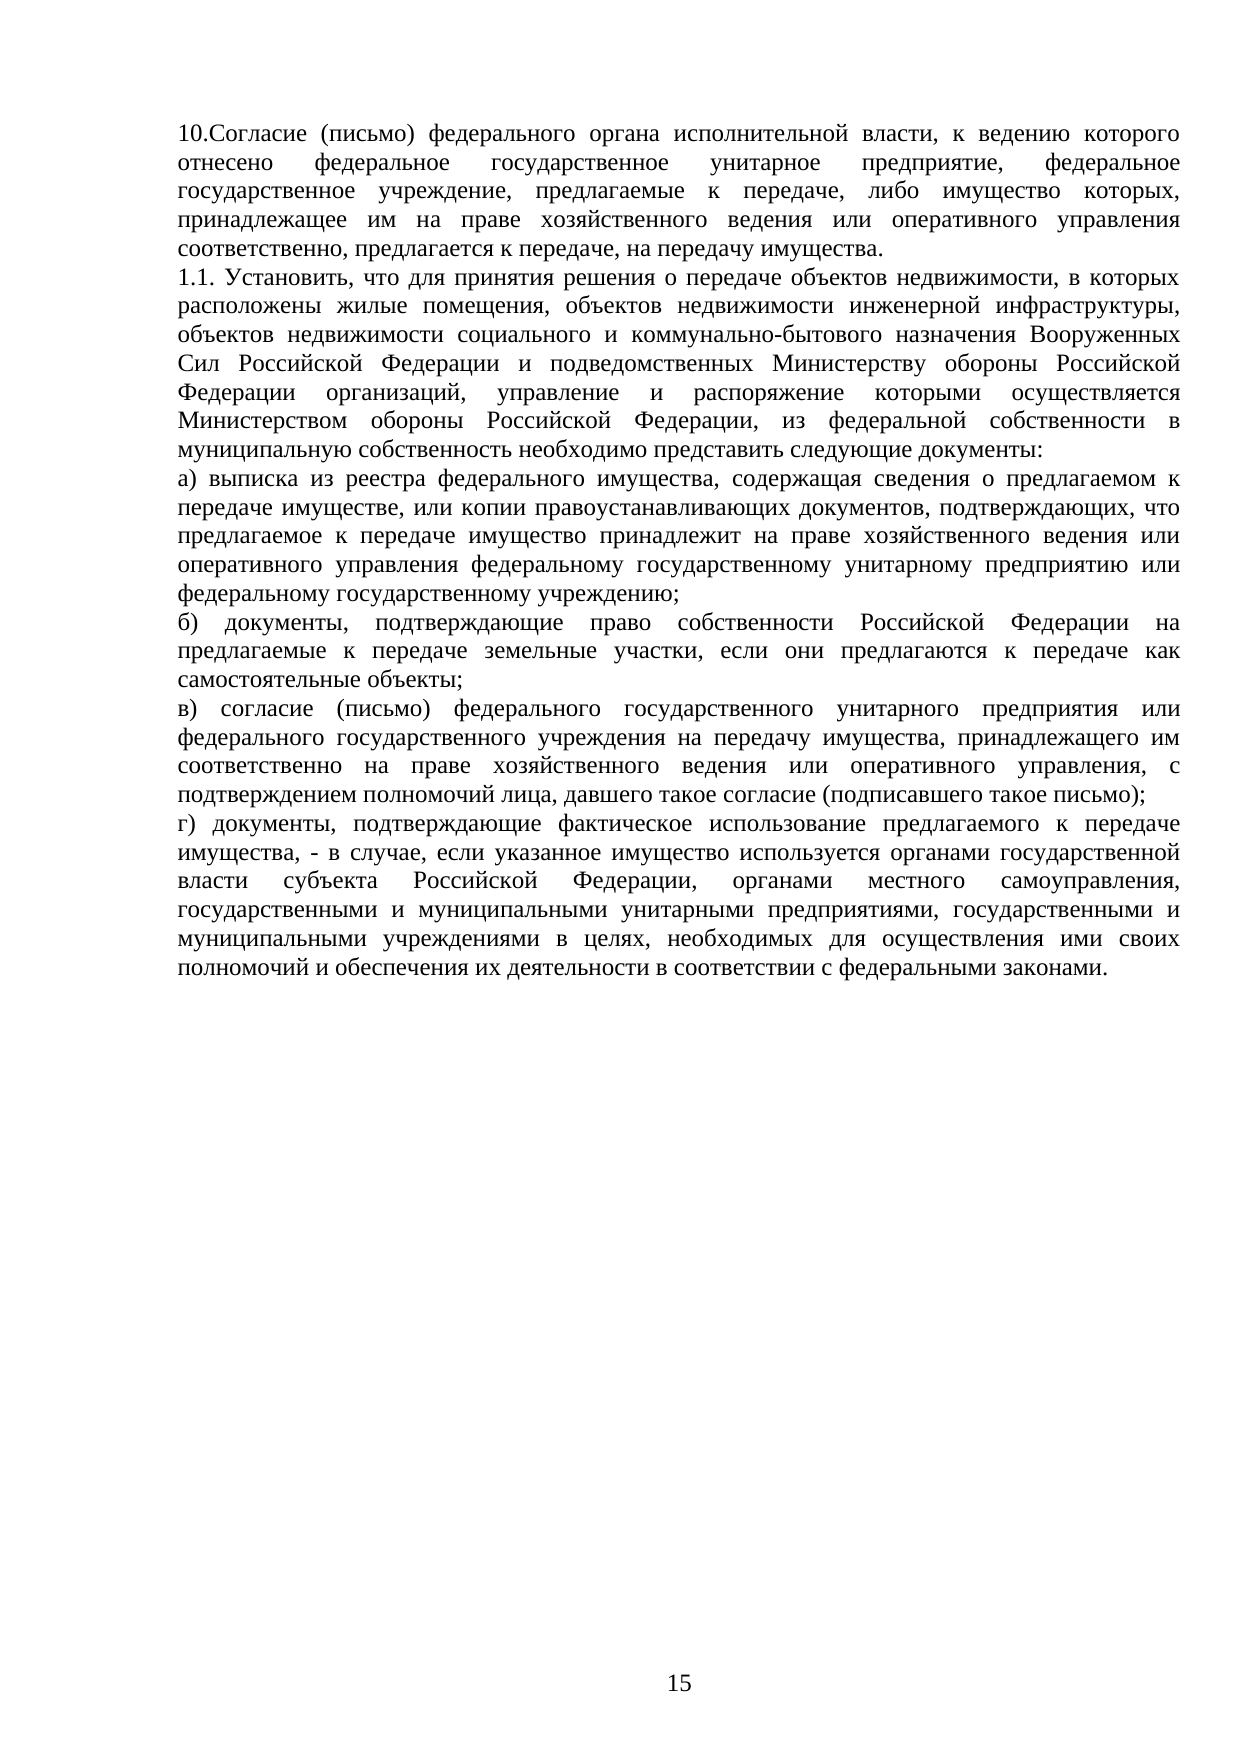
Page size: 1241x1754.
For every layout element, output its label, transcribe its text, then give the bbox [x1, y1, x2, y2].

text в) согласие (письмо) федерального государственного унитарного предприятия или федерального государственного учреждения на передачу имущества, принадлежащего им соответственно на праве хозяйственного ведения или оперативного управления, с подтверждением полномочий лица, давшего такое согласие (подписавшего такое письмо); [177, 693, 1181, 808]
text а) выписка из реестра федерального имущества, содержащая сведения о предлагаемом к передаче имуществе, или копии правоустанавливающих документов, подтверждающих, что предлагаемое к передаче имущество принадлежит на праве хозяйственного ведения или оперативного управления федеральному государственному унитарному предприятию или федеральному государственному учреждению; [177, 463, 1181, 607]
text г) документы, подтверждающие фактическое использование предлагаемого к передаче имущества, - в случае, если указанное имущество используется органами государственной власти субъекта Российской Федерации, органами местного самоуправления, государственными и муниципальными унитарными предприятиями, государственными и муниципальными учреждениями в целях, необходимых для осуществления ими своих полномочий и обеспечения их деятельности в соответствии с федеральными законами. [177, 808, 1181, 981]
text б) документы, подтверждающие право собственности Российской Федерации на предлагаемые к передаче земельные участки, если они предлагаются к передаче как самостоятельные объекты; [177, 607, 1181, 693]
text 1.1. Установить, что для принятия решения о передаче объектов недвижимости, в которых расположены жилые помещения, объектов недвижимости инженерной инфраструктуры, объектов недвижимости социального и коммунально-бытового назначения Вооруженных Сил Российской Федерации и подведомственных Министерству обороны Российской Федерации организаций, управление и распоряжение которыми осуществляется Министерством обороны Российской Федерации, из федеральной собственности в муниципальную собственность необходимо представить следующие документы: [177, 262, 1181, 463]
text 10.Согласие (письмо) федерального органа исполнительной власти, к ведению которого отнесено федеральное государственное унитарное предприятие, федеральное государственное учреждение, предлагаемые к передаче, либо имущество которых, принадлежащее им на праве хозяйственного ведения или оперативного управления соответственно, предлагается к передаче, на передачу имущества. [177, 118, 1181, 262]
